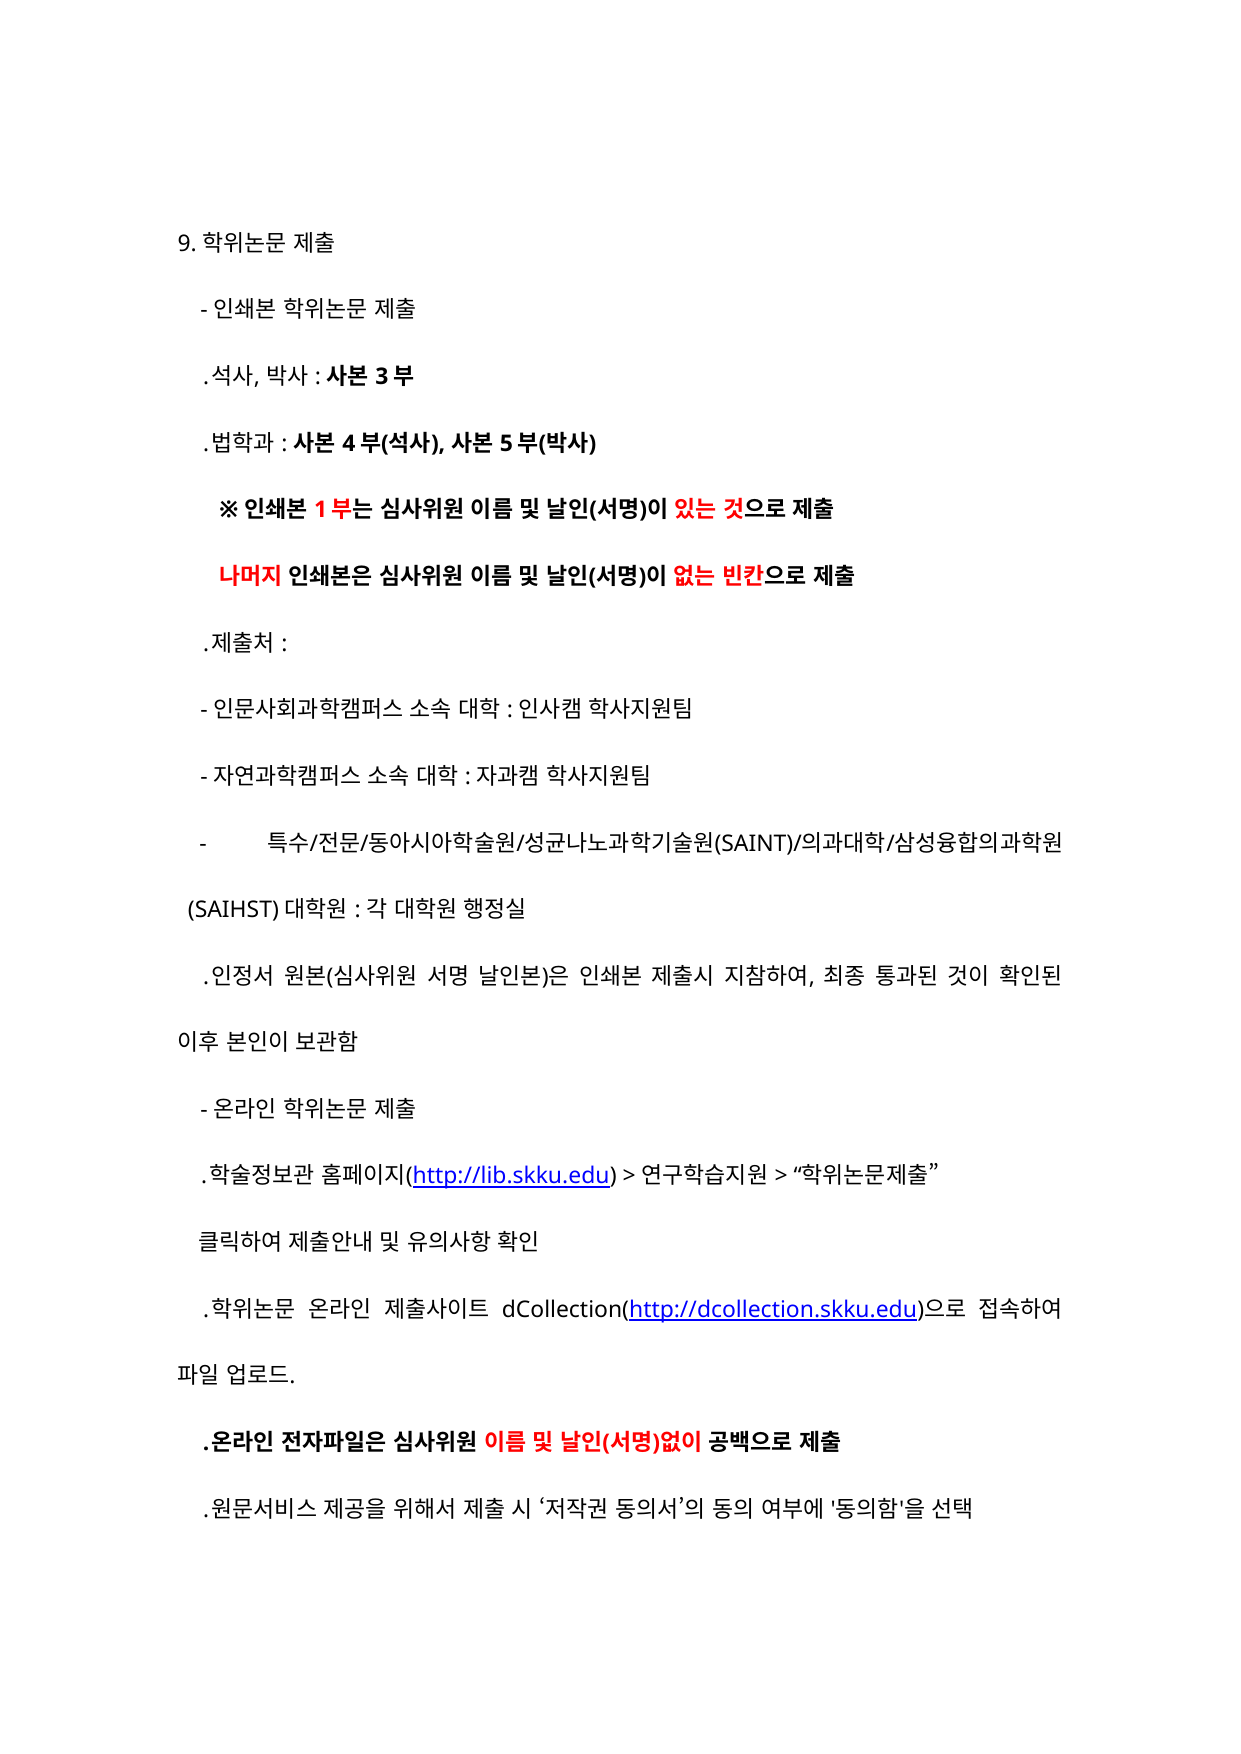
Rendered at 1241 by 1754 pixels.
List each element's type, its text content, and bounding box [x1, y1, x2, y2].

text 클릭하여 제출안내 및 유의사항 확인 [198, 1224, 1063, 1257]
text ․학술정보관 홈페이지(http://lib.skku.edu) > 연구학습지원 > “학위논문제출” [198, 1157, 1063, 1191]
text ․석사, 박사 : 사본 3부 [177, 358, 1063, 391]
text ․원문서비스 제공을 위해서 제출 시 ‘저작권 동의서’의 동의 여부에 '동의함'을 선택 [177, 1490, 1063, 1524]
text - 자연과학캠퍼스 소속 대학 : 자과캠 학사지원팀 [177, 758, 1063, 791]
text ․학위논문 온라인 제출사이트 dCollection(http://dcollection.skku.edu)으로 접속하여 파일 업로드. [177, 1291, 1063, 1390]
text - 인문사회과학캠퍼스 소속 대학 : 인사캠 학사지원팀 [177, 691, 1063, 724]
text ․제출처 : [177, 624, 1063, 658]
text ․법학과 : 사본 4부(석사), 사본 5부(박사) [177, 424, 1063, 458]
text - 온라인 학위논문 제출 [177, 1091, 1063, 1124]
text ․인정서 원본(심사위원 서명 날인본)은 인쇄본 제출시 지참하여, 최종 통과된 것이 확인된 이후 본인이 보관함 [177, 958, 1063, 1057]
text 나머지 인쇄본은 심사위원 이름 및 날인(서명)이 없는 빈칸으로 제출 [219, 558, 1063, 591]
text 9. 학위논문 제출 [177, 224, 1063, 258]
text ※ 인쇄본 1부는 심사위원 이름 및 날인(서명)이 있는 것으로 제출 [219, 491, 1063, 524]
text - 특수/전문/동아시아학술원/성균나노과학기술원(SAINT)/의과대학/삼성융합의과학원(SAIHST) 대학원 : 각 대학원 행정실 [188, 824, 1063, 924]
text ․온라인 전자파일은 심사위원 이름 및 날인(서명)없이 공백으로 제출 [177, 1424, 1063, 1457]
text - 인쇄본 학위논문 제출 [177, 291, 1063, 324]
